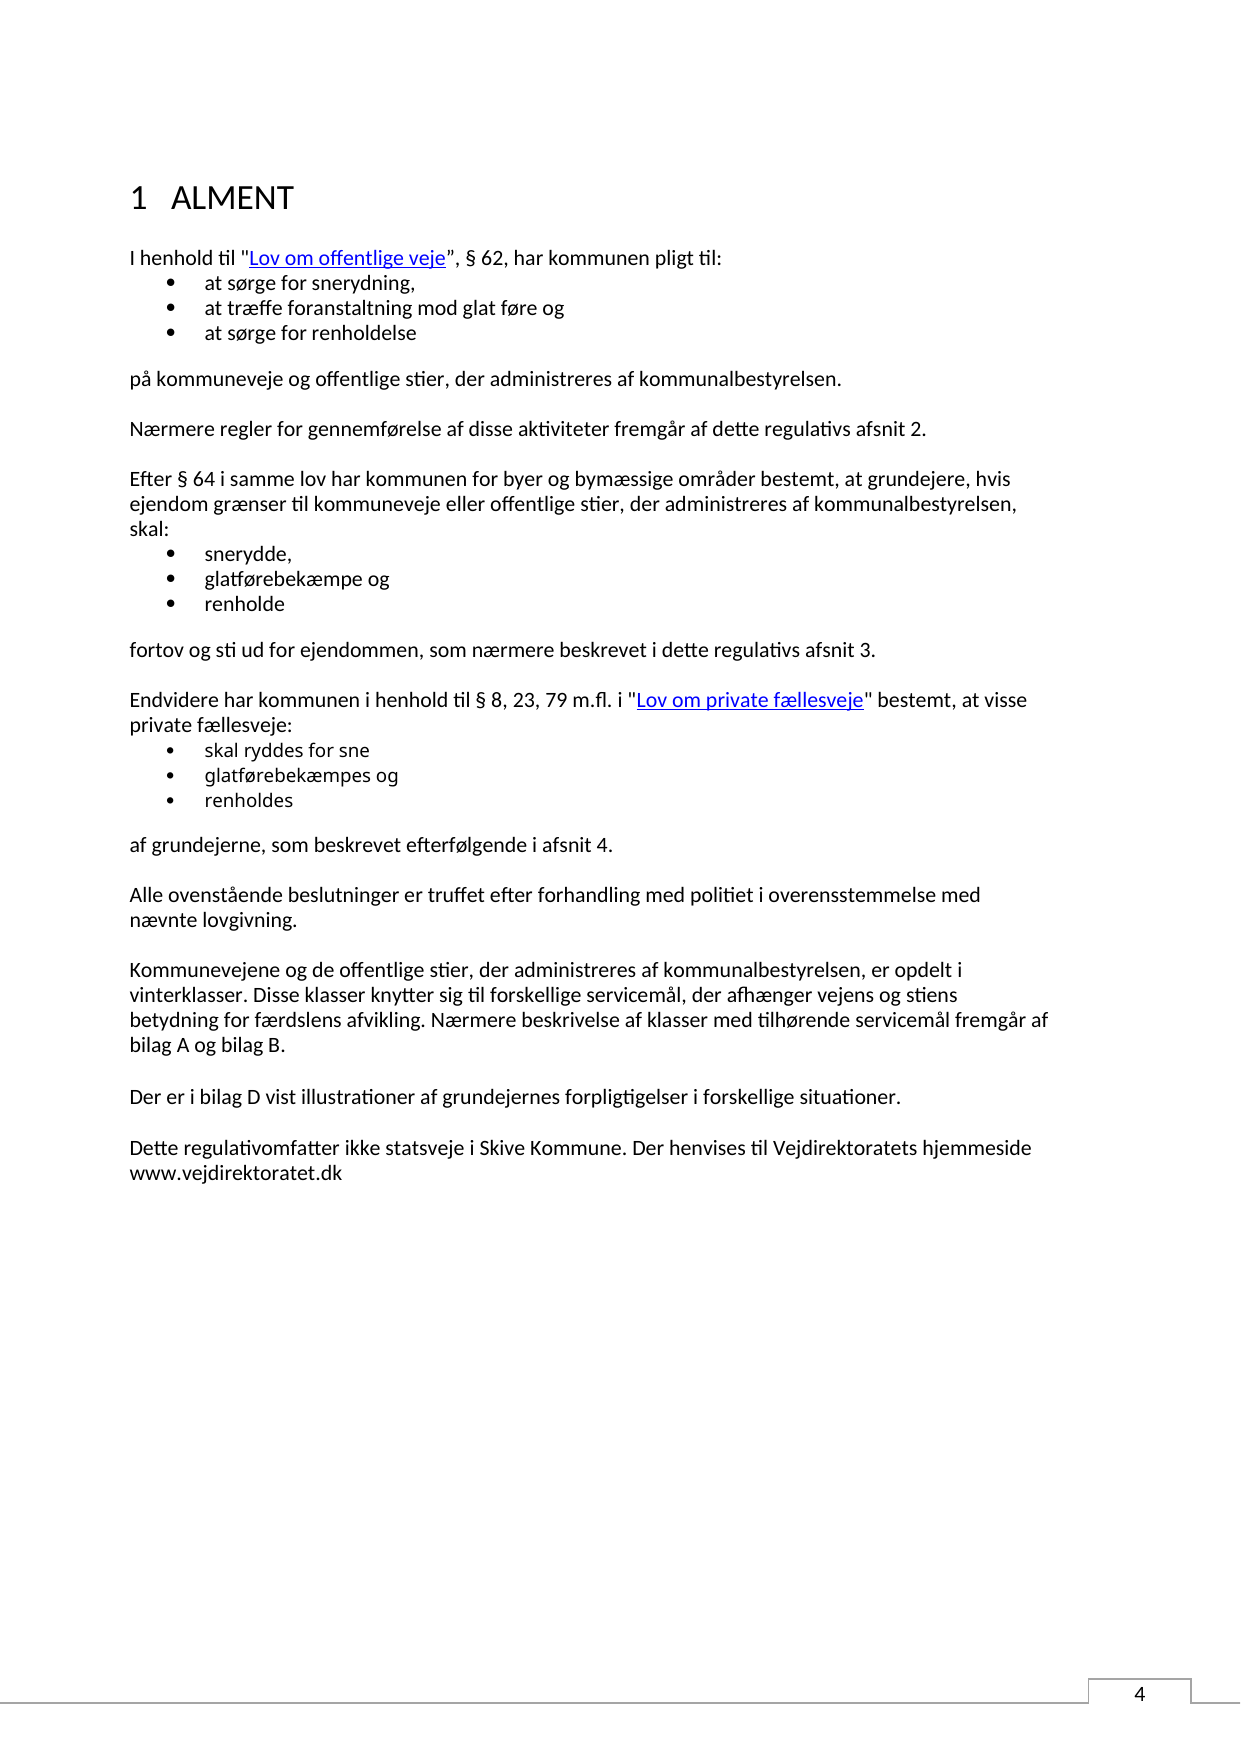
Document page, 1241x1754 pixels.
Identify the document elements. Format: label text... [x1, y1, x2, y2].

table_cell I henhold til "Lov om offentlige veje”, § 62, har kommunen pligt til: at sørge for snerydning, at træffe foranstaltning mod glat føre og at sørge for renholdelse på kommuneveje og offentlige stier, der administreres af kommunalbestyrelsen. Nærmere regler for gennemførelse af disse aktiviteter fremgår af dette regulativs afsnit 2. Efter § 64 i samme lov har kommunen for byer og bymæssige områder bestemt, at grundejere, hvis ejendom grænser til kommuneveje eller offentlige stier, der administreres af kommunalbestyrelsen, skal: snerydde, glatførebekæmpe og renholde fortov og sti ud for ejendommen, som nærmere beskrevet i dette regulativs afsnit 3. Endvidere har kommunen i henhold til § 8, 23, 79 m.fl. i "Lov om private fællesveje" bestemt, at visse private fællesveje: skal ryddes for sne glatførebekæmpes og renholdes af grundejerne, som beskrevet efterfølgende i afsnit 4. Alle ovenstående beslutninger er truffet efter forhandling med politiet i overensstemmelse med nævnte lovgivning. Kommunevejene og de offentlige stier, der administreres af kommunalbestyrelsen, er opdelt i vinterklasser. Disse klasser knytter sig til forskellige servicemål, der afhænger vejens og stiens betydning for færdslens afvikling. Nærmere beskrivelse af klasser med tilhørende servicemål fremgår af bilag A og bilag B. Der er i bilag D vist illustrationer af grundejernes forpligtigelser i forskellige situationer. Dette regulativomfatter ikke statsveje i Skive Kommune. Der henvises til Vejdirektoratets hjemmeside www.vejdirektoratet.dk [118, 245, 1063, 1185]
table_header ALMENT [118, 106, 1063, 245]
